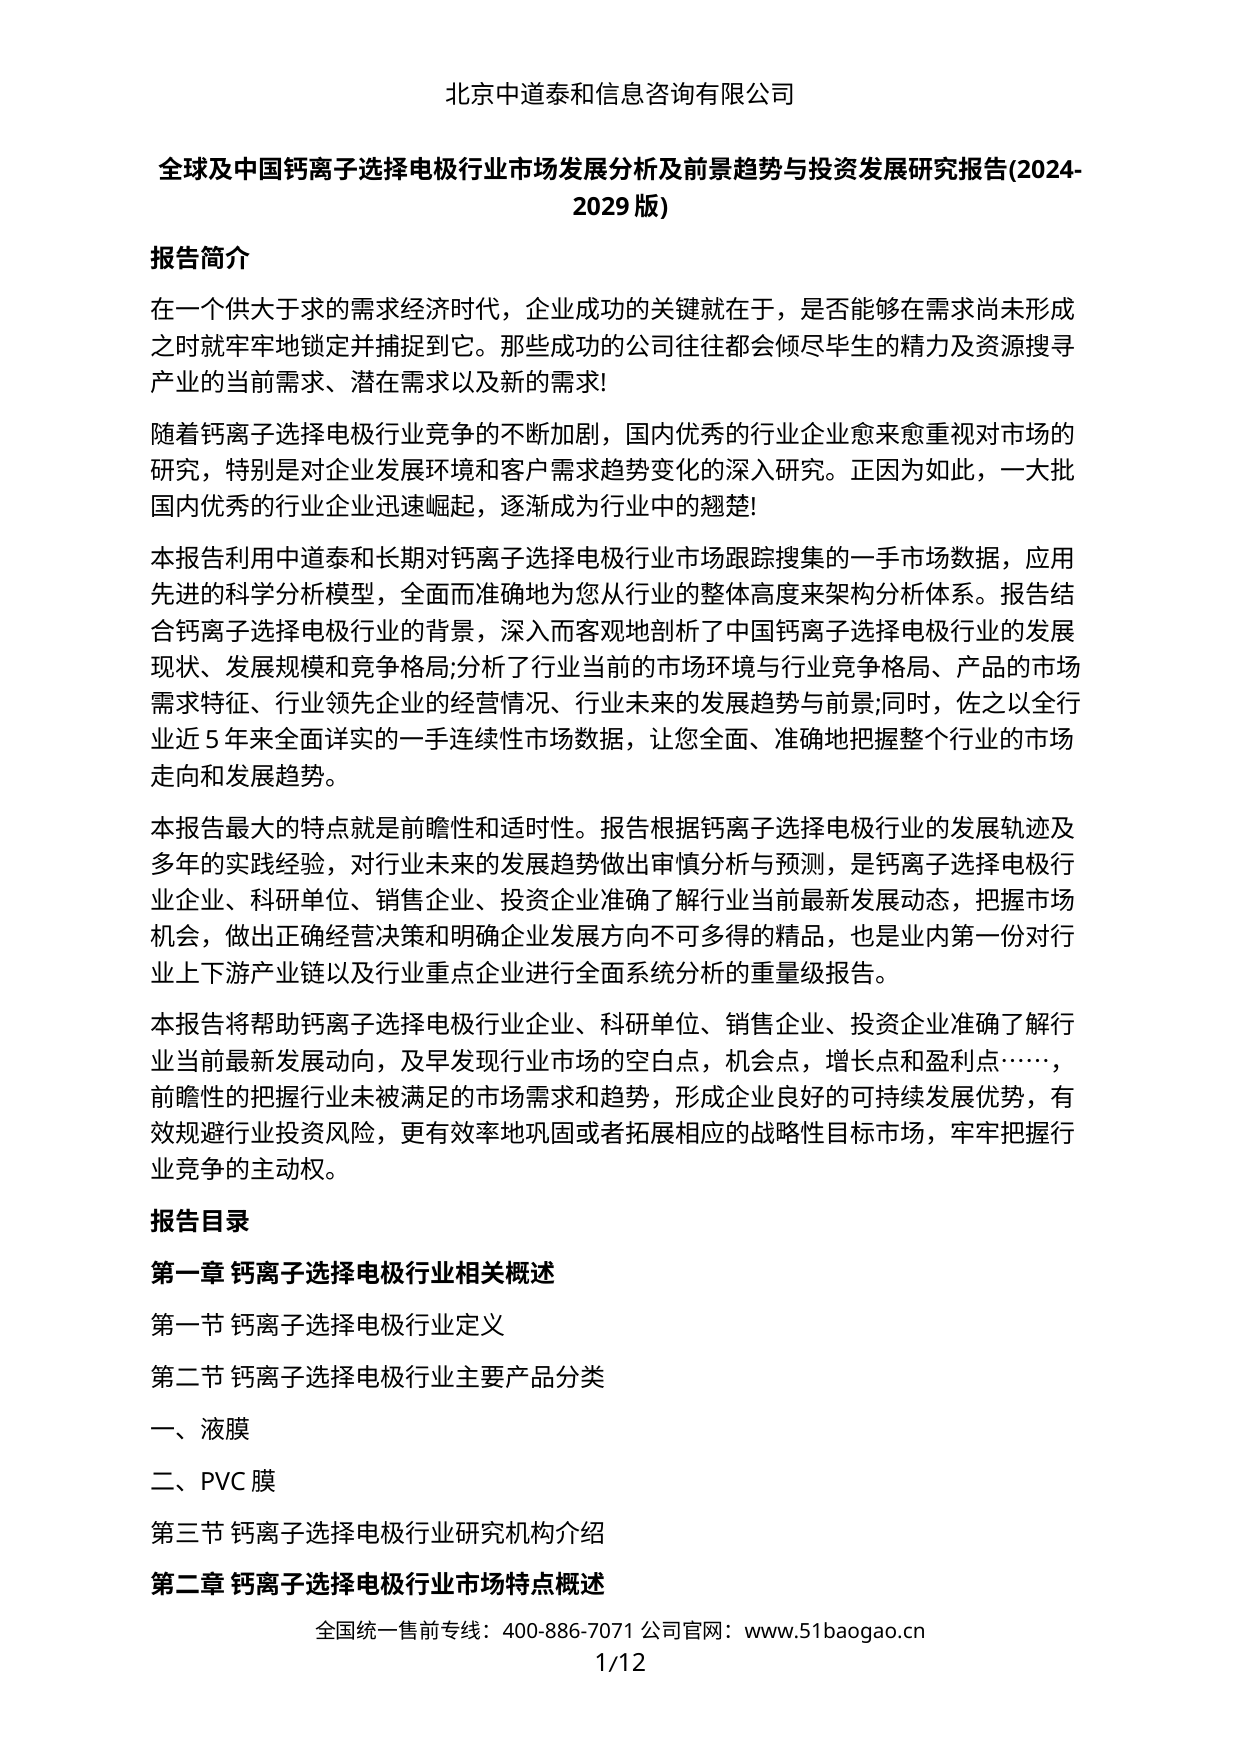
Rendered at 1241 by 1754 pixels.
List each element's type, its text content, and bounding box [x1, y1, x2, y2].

text 报告简介 [150, 238, 1090, 274]
text 第二节 钙离子选择电极行业主要产品分类 [150, 1357, 1090, 1394]
text 二、PVC膜 [150, 1461, 1090, 1497]
text 在一个供大于求的需求经济时代，企业成功的关键就在于，是否能够在需求尚未形成之时就牢牢地锁定并捕捉到它。那些成功的公司往往都会倾尽毕生的精力及资源搜寻产业的当前需求、潜在需求以及新的需求! [150, 290, 1090, 399]
text 第一节 钙离子选择电极行业定义 [150, 1306, 1090, 1342]
text 第二章 钙离子选择电极行业市场特点概述 [150, 1565, 1090, 1601]
text 本报告最大的特点就是前瞻性和适时性。报告根据钙离子选择电极行业的发展轨迹及多年的实践经验，对行业未来的发展趋势做出审慎分析与预测，是钙离子选择电极行业企业、科研单位、销售企业、投资企业准确了解行业当前最新发展动态，把握市场机会，做出正确经营决策和明确企业发展方向不可多得的精品，也是业内第一份对行业上下游产业链以及行业重点企业进行全面系统分析的重量级报告。 [150, 808, 1090, 989]
text 随着钙离子选择电极行业竞争的不断加剧，国内优秀的行业企业愈来愈重视对市场的研究，特别是对企业发展环境和客户需求趋势变化的深入研究。正因为如此，一大批国内优秀的行业企业迅速崛起，逐渐成为行业中的翘楚! [150, 414, 1090, 523]
text 一、液膜 [150, 1409, 1090, 1446]
text 本报告将帮助钙离子选择电极行业企业、科研单位、销售企业、投资企业准确了解行业当前最新发展动向，及早发现行业市场的空白点，机会点，增长点和盈利点……，前瞻性的把握行业未被满足的市场需求和趋势，形成企业良好的可持续发展优势，有效规避行业投资风险，更有效率地巩固或者拓展相应的战略性目标市场，牢牢把握行业竞争的主动权。 [150, 1005, 1090, 1186]
text 第三节 钙离子选择电极行业研究机构介绍 [150, 1513, 1090, 1549]
text 本报告利用中道泰和长期对钙离子选择电极行业市场跟踪搜集的一手市场数据，应用先进的科学分析模型，全面而准确地为您从行业的整体高度来架构分析体系。报告结合钙离子选择电极行业的背景，深入而客观地剖析了中国钙离子选择电极行业的发展现状、发展规模和竞争格局;分析了行业当前的市场环境与行业竞争格局、产品的市场需求特征、行业领先企业的经营情况、行业未来的发展趋势与前景;同时，佐之以全行业近5年来全面详实的一手连续性市场数据，让您全面、准确地把握整个行业的市场走向和发展趋势。 [150, 539, 1090, 792]
text 全球及中国钙离子选择电极行业市场发展分析及前景趋势与投资发展研究报告(2024-2029版) [150, 150, 1090, 222]
text 报告目录 [150, 1202, 1090, 1238]
text 第一章 钙离子选择电极行业相关概述 [150, 1254, 1090, 1290]
